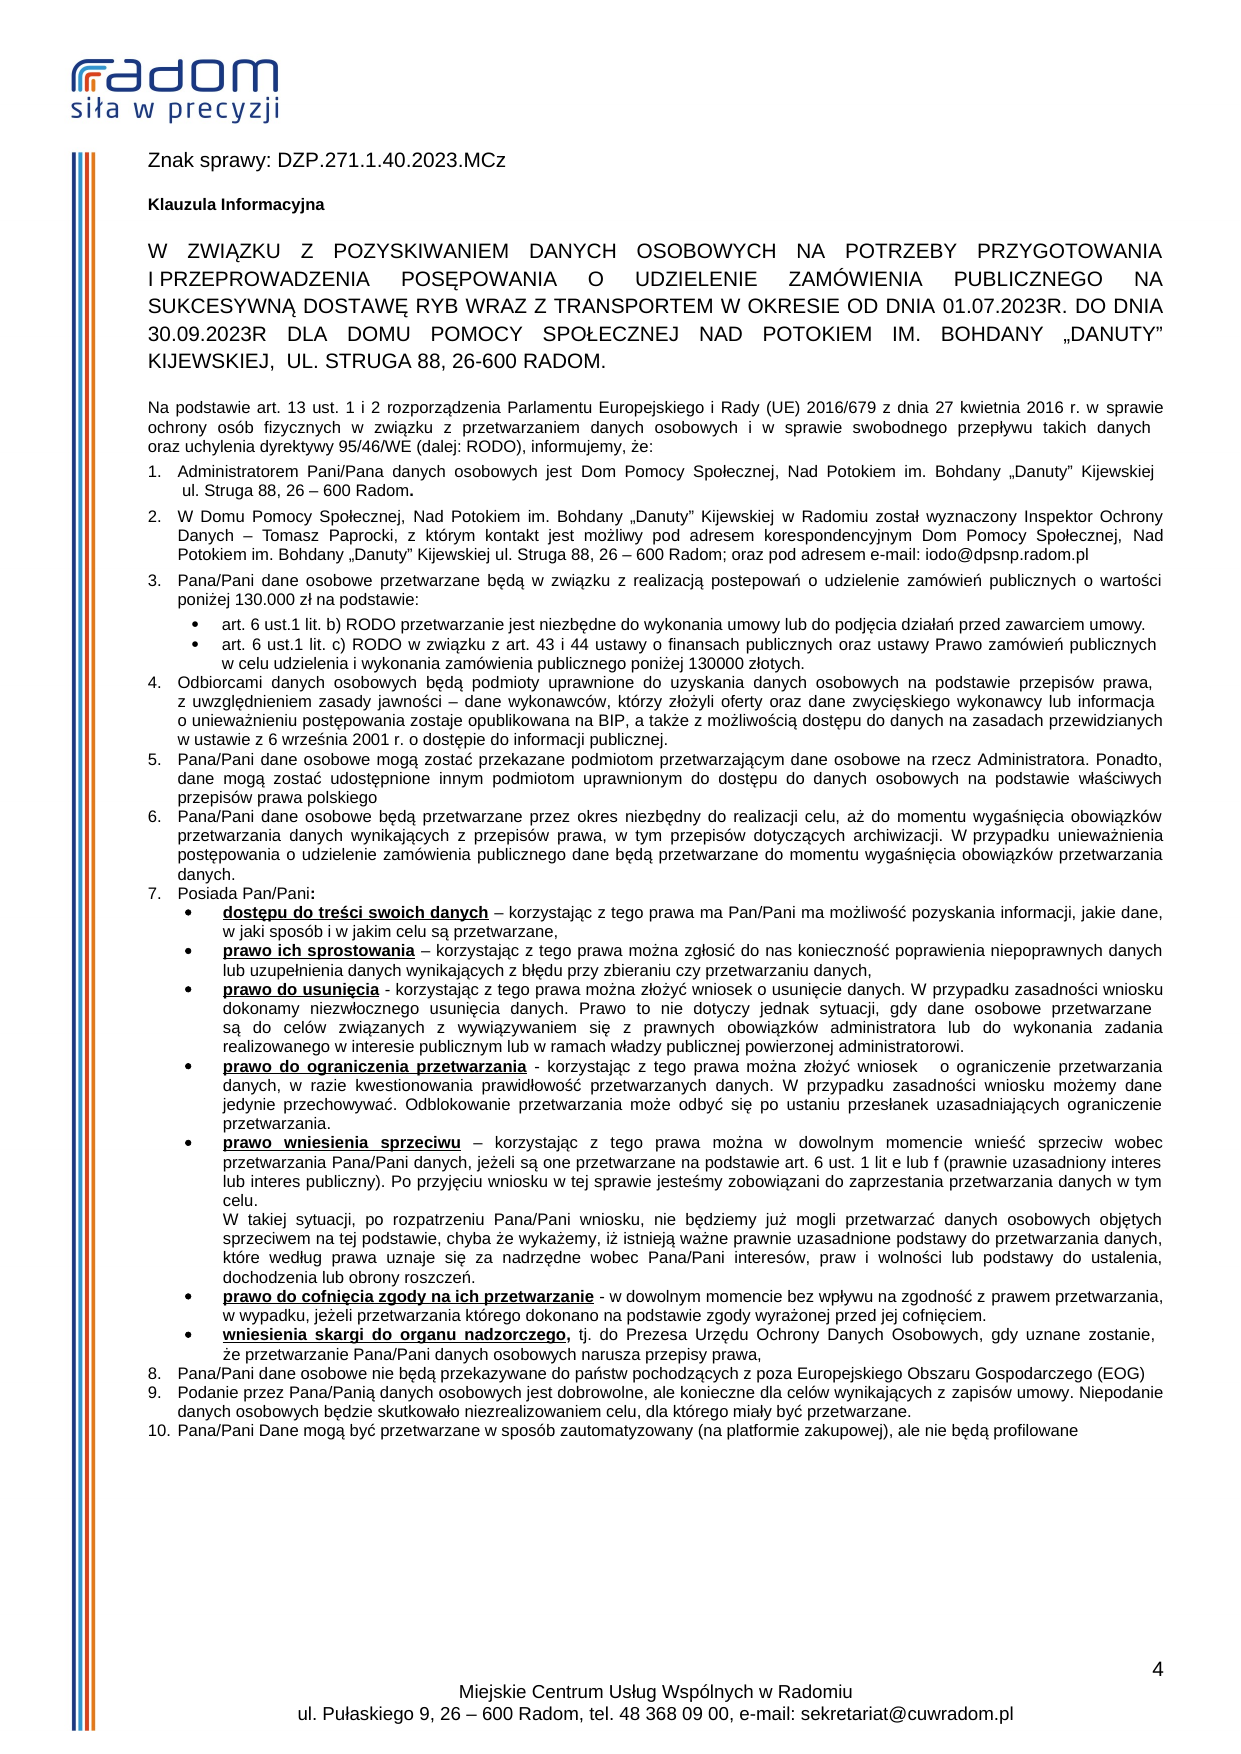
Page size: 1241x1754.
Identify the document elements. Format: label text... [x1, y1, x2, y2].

list dostępu do treści swoich danych – korzystając z tego prawa ma Pan/Pani ma możliwość pozyskania informacji, jakie dane, w jaki sposób i w jakim celu są przetwarzane, [185, 903, 1163, 941]
list Podanie przez Pana/Panią danych osobowych jest dobrowolne, ale konieczne dla celów wynikających z zapisów umowy. Niepodanie danych osobowych będzie skutkowało niezrealizowaniem celu, dla którego miały być przetwarzane. [148, 1383, 1163, 1421]
picture [0, 0, 1241, 1731]
list prawo do ograniczenia przetwarzania - korzystając z tego prawa można złożyć wniosek o ograniczenie przetwarzania danych, w razie kwestionowania prawidłowość przetwarzanych danych. W przypadku zasadności wniosku możemy dane jedynie przechowywać. Odblokowanie przetwarzania może odbyć się po ustaniu przesłanek uzasadniających ograniczenie przetwarzania. [185, 1056, 1163, 1133]
list wniesienia skargi do organu nadzorczego, tj. do Prezesa Urzędu Ochrony Danych Osobowych, gdy uznane zostanie, że przetwarzanie Pana/Pani danych osobowych narusza przepisy prawa, [185, 1325, 1163, 1363]
list Pana/Pani dane osobowe będą przetwarzane przez okres niezbędny do realizacji celu, aż do momentu wygaśnięcia obowiązków przetwarzania danych wynikających z przepisów prawa, w tym przepisów dotyczących archiwizacji. W przypadku unieważnienia postępowania o udzielenie zamówienia publicznego dane będą przetwarzane do momentu wygaśnięcia obowiązków przetwarzania danych. [148, 807, 1163, 883]
list prawo ich sprostowania – korzystając z tego prawa można zgłosić do nas konieczność poprawienia niepoprawnych danych lub uzupełnienia danych wynikających z błędu przy zbieraniu czy przetwarzaniu danych, [185, 941, 1163, 979]
list prawo do cofnięcia zgody na ich przetwarzanie - w dowolnym momencie bez wpływu na zgodność z prawem przetwarzania, w wypadku, jeżeli przetwarzania którego dokonano na podstawie zgody wyrażonej przed jej cofnięciem. [185, 1287, 1163, 1325]
list Pana/Pani Dane mogą być przetwarzane w sposób zautomatyzowany (na platformie zakupowej), ale nie będą profilowane [148, 1421, 1163, 1440]
list Administratorem Pani/Pana danych osobowych jest Dom Pomocy Społecznej, Nad Potokiem im. Bohdany „Danuty” Kijewskiej ul. Struga 88, 26 – 600 Radom. [148, 462, 1163, 500]
text W ZWIĄZKU Z POZYSKIWANIEM DANYCH OSOBOWYCH NA POTRZEBY PRZYGOTOWANIA I PRZEPROWADZENIA POSĘPOWANIA O UDZIELENIE ZAMÓWIENIA PUBLICZNEGO NA SUKCESYWNĄ DOSTAWĘ RYB WRAZ Z TRANSPORTEM W OKRESIE OD DNIA 01.07.2023R. DO DNIA 30.09.2023R DLA DOMU POMOCY SPOŁECZNEJ NAD POTOKIEM IM. BOHDANY „DANUTY” KIJEWSKIEJ, UL. STRUGA 88, 26-600 RADOM. [148, 239, 1163, 373]
list Odbiorcami danych osobowych będą podmioty uprawnione do uzyskania danych osobowych na podstawie przepisów prawa, z uwzględnieniem zasady jawności – dane wykonawców, którzy złożyli oferty oraz dane zwycięskiego wykonawcy lub informacja o unieważnieniu postępowania zostaje opublikowana na BIP, a także z możliwością dostępu do danych na zasadach przewidzianych w ustawie z 6 września 2001 r. o dostępie do informacji publicznej. [148, 673, 1163, 749]
text Na podstawie art. 13 ust. 1 i 2 rozporządzenia Parlamentu Europejskiego i Rady (UE) 2016/679 z dnia 27 kwietnia 2016 r. w sprawie ochrony osób fizycznych w związku z przetwarzaniem danych osobowych i w sprawie swobodnego przepływu takich danych oraz uchylenia dyrektywy 95/46/WE (dalej: RODO), informujemy, że: [148, 398, 1163, 456]
list Posiada Pan/Pani: [148, 883, 1163, 903]
list prawo do usunięcia - korzystając z tego prawa można złożyć wniosek o usunięcie danych. W przypadku zasadności wniosku dokonamy niezwłocznego usunięcia danych. Prawo to nie dotyczy jednak sytuacji, gdy dane osobowe przetwarzane są do celów związanych z wywiązywaniem się z prawnych obowiązków administratora lub do wykonania zadania realizowanego w interesie publicznym lub w ramach władzy publicznej powierzonej administratorowi. [185, 979, 1163, 1056]
list art. 6 ust.1 lit. b) RODO przetwarzanie jest niezbędne do wykonania umowy lub do podjęcia działań przed zawarciem umowy. [192, 615, 1163, 634]
list art. 6 ust.1 lit. c) RODO w związku z art. 43 i 44 ustawy o finansach publicznych oraz ustawy Prawo zamówień publicznych w celu udzielenia i wykonania zamówienia publicznego poniżej 130000 złotych. [192, 634, 1163, 673]
list W Domu Pomocy Społecznej, Nad Potokiem im. Bohdany „Danuty” Kijewskiej w Radomiu został wyznaczony Inspektor Ochrony Danych – Tomasz Paprocki, z którym kontakt jest możliwy pod adresem korespondencyjnym Dom Pomocy Społecznej, Nad Potokiem im. Bohdany „Danuty” Kijewskiej ul. Struga 88, 26 – 600 Radom; oraz pod adresem e-mail: iodo@dpsnp.radom.pl [148, 507, 1163, 564]
list prawo wniesienia sprzeciwu – korzystając z tego prawa można w dowolnym momencie wnieść sprzeciw wobec przetwarzania Pana/Pani danych, jeżeli są one przetwarzane na podstawie art. 6 ust. 1 lit e lub f (prawnie uzasadniony interes lub interes publiczny). Po przyjęciu wniosku w tej sprawie jesteśmy zobowiązani do zaprzestania przetwarzania danych w tym celu. W takiej sytuacji, po rozpatrzeniu Pana/Pani wniosku, nie będziemy już mogli przetwarzać danych osobowych objętych sprzeciwem na tej podstawie, chyba że wykażemy, iż istnieją ważne prawnie uzasadnione podstawy do przetwarzania danych, które według prawa uznaje się za nadrzędne wobec Pana/Pani interesów, praw i wolności lub podstawy do ustalenia, dochodzenia lub obrony roszczeń. [185, 1133, 1163, 1287]
text Klauzula Informacyjna [148, 195, 1163, 214]
list Pana/Pani dane osobowe mogą zostać przekazane podmiotom przetwarzającym dane osobowe na rzecz Administratora. Ponadto, dane mogą zostać udostępnione innym podmiotom uprawnionym do dostępu do danych osobowych na podstawie właściwych przepisów prawa polskiego [148, 749, 1163, 807]
list Pana/Pani dane osobowe nie będą przekazywane do państw pochodzących z poza Europejskiego Obszaru Gospodarczego (EOG) [148, 1363, 1163, 1383]
list Pana/Pani dane osobowe przetwarzane będą w związku z realizacją postepowań o udzielenie zamówień publicznych o wartości poniżej 130.000 zł na podstawie: [148, 570, 1163, 609]
